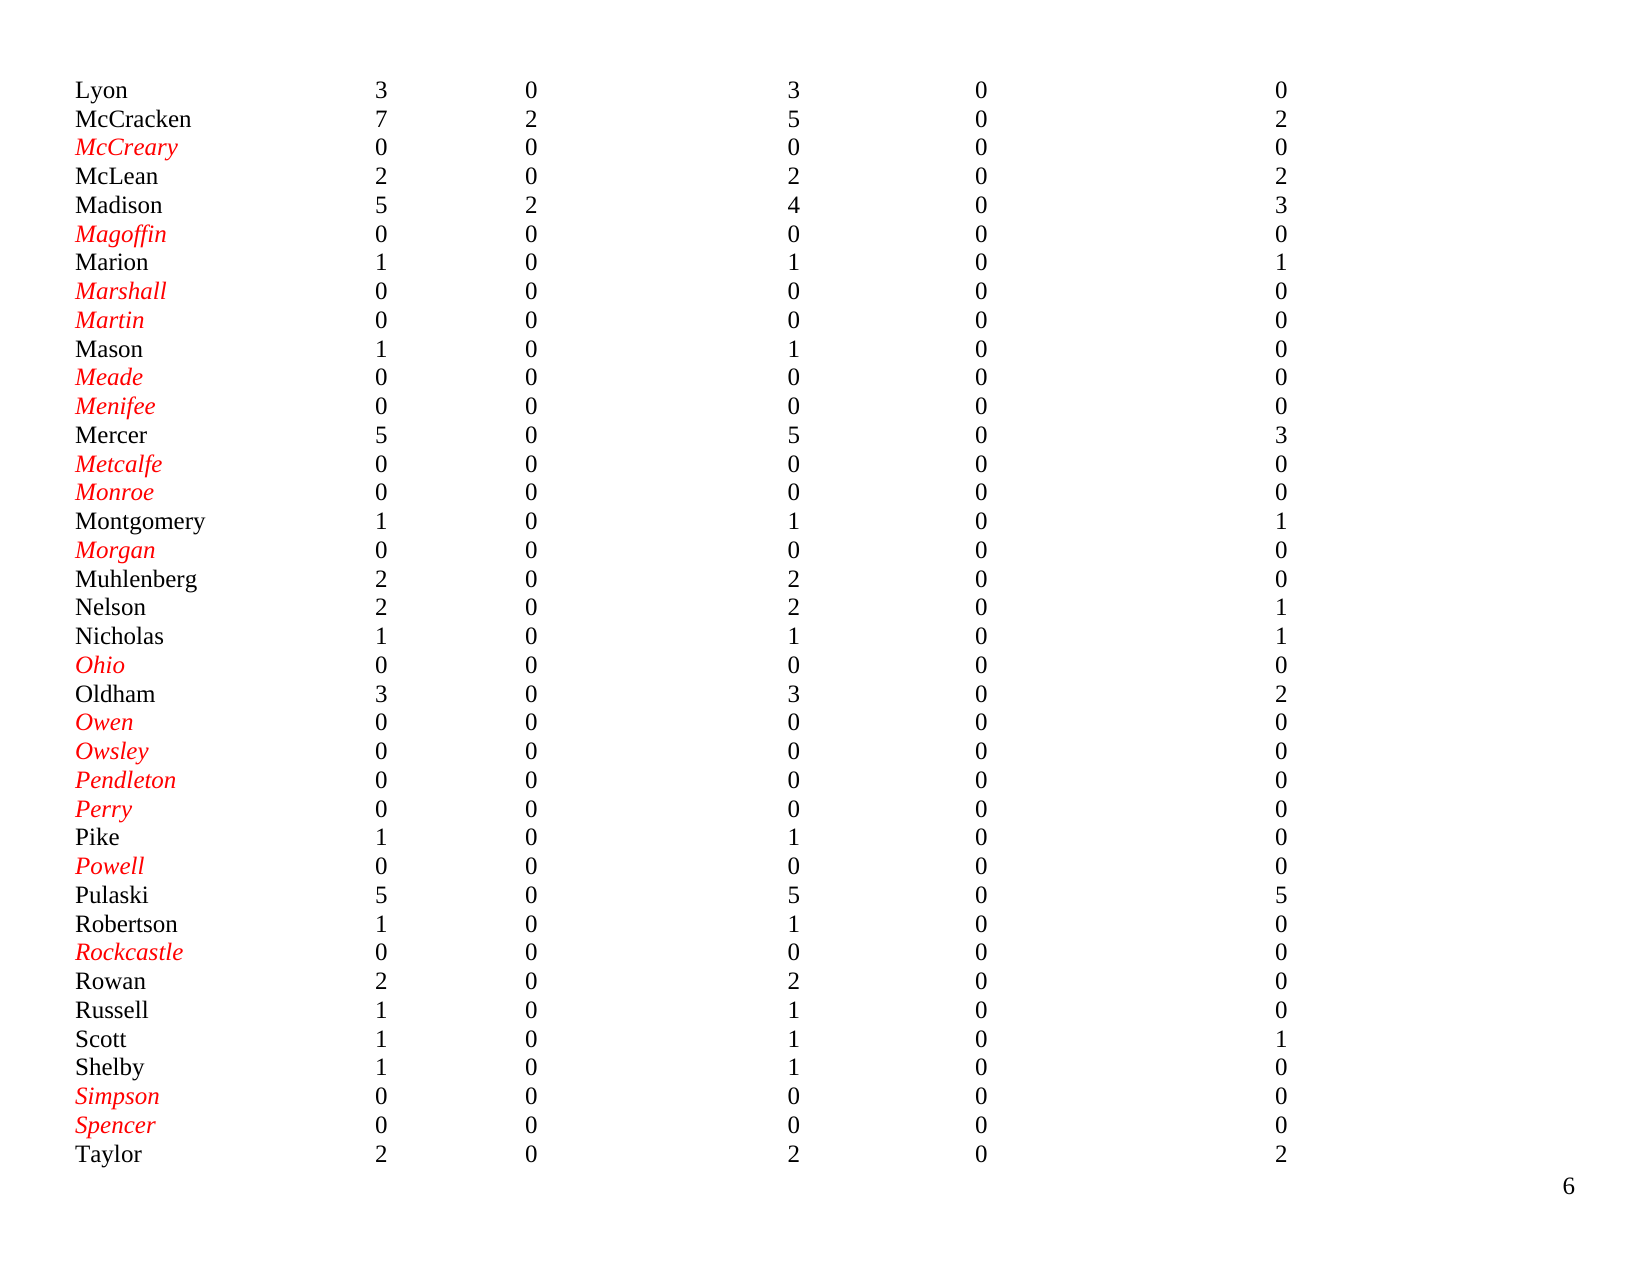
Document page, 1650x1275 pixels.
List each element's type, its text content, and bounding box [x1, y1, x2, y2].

text Rockcastle 0 0 0 0 0 [75, 937, 1575, 966]
text Owen 0 0 0 0 0 [75, 707, 1575, 736]
text Meade 0 0 0 0 0 [75, 362, 1575, 391]
text Nicholas 1 0 1 0 1 [75, 621, 1575, 650]
text Pike 1 0 1 0 0 [75, 822, 1575, 851]
text 3 0 3 0 0 [75, 75, 1575, 104]
text Owsley 0 0 0 0 0 [75, 736, 1575, 765]
text Pendleton 0 0 0 0 0 [75, 765, 1575, 794]
text 0 0 0 0 0 [75, 477, 1575, 506]
text Scott 1 0 1 0 1 [75, 1024, 1575, 1052]
text McCreary 0 0 0 0 0 [75, 132, 1575, 161]
text Morgan 0 0 0 0 0 [75, 535, 1575, 564]
text Nelson 2 0 2 0 1 [75, 592, 1575, 621]
text Spencer 0 0 0 0 0 [75, 1110, 1575, 1139]
text Russell 1 0 1 0 0 [75, 995, 1575, 1024]
text Mercer 5 0 5 0 3 [75, 420, 1575, 449]
text Mason 1 0 1 0 0 [75, 334, 1575, 362]
text 1 0 1 0 0 [75, 1052, 1575, 1081]
text 0 0 0 0 0 [75, 276, 1575, 305]
text 3 0 3 0 2 [75, 679, 1575, 707]
text 0 0 0 0 0 [75, 650, 1575, 679]
text Madison 5 2 4 0 3 [75, 190, 1575, 219]
text Menifee 0 0 0 0 0 [75, 391, 1575, 420]
text Martin 0 0 0 0 0 [75, 305, 1575, 334]
text 2 0 2 0 2 [75, 161, 1575, 190]
text Perry 0 0 0 0 0 [75, 794, 1575, 822]
text 1 0 1 0 1 [75, 506, 1575, 535]
text 2 0 2 0 2 [75, 1139, 1575, 1167]
text McCracken 7 2 5 0 2 [75, 104, 1575, 132]
text 1 0 1 0 1 [75, 247, 1575, 276]
text Simpson 0 0 0 0 0 [75, 1081, 1575, 1110]
text Robertson 1 0 1 0 0 [75, 909, 1575, 937]
text Muhlenberg 2 0 2 0 0 [75, 564, 1575, 592]
text Metcalfe 0 0 0 0 0 [75, 449, 1575, 477]
text Magoffin 0 0 0 0 0 [75, 219, 1575, 247]
text Pulaski 5 0 5 0 5 [75, 880, 1575, 909]
text Rowan 2 0 2 0 0 [75, 966, 1575, 995]
text Powell 0 0 0 0 0 [75, 851, 1575, 880]
